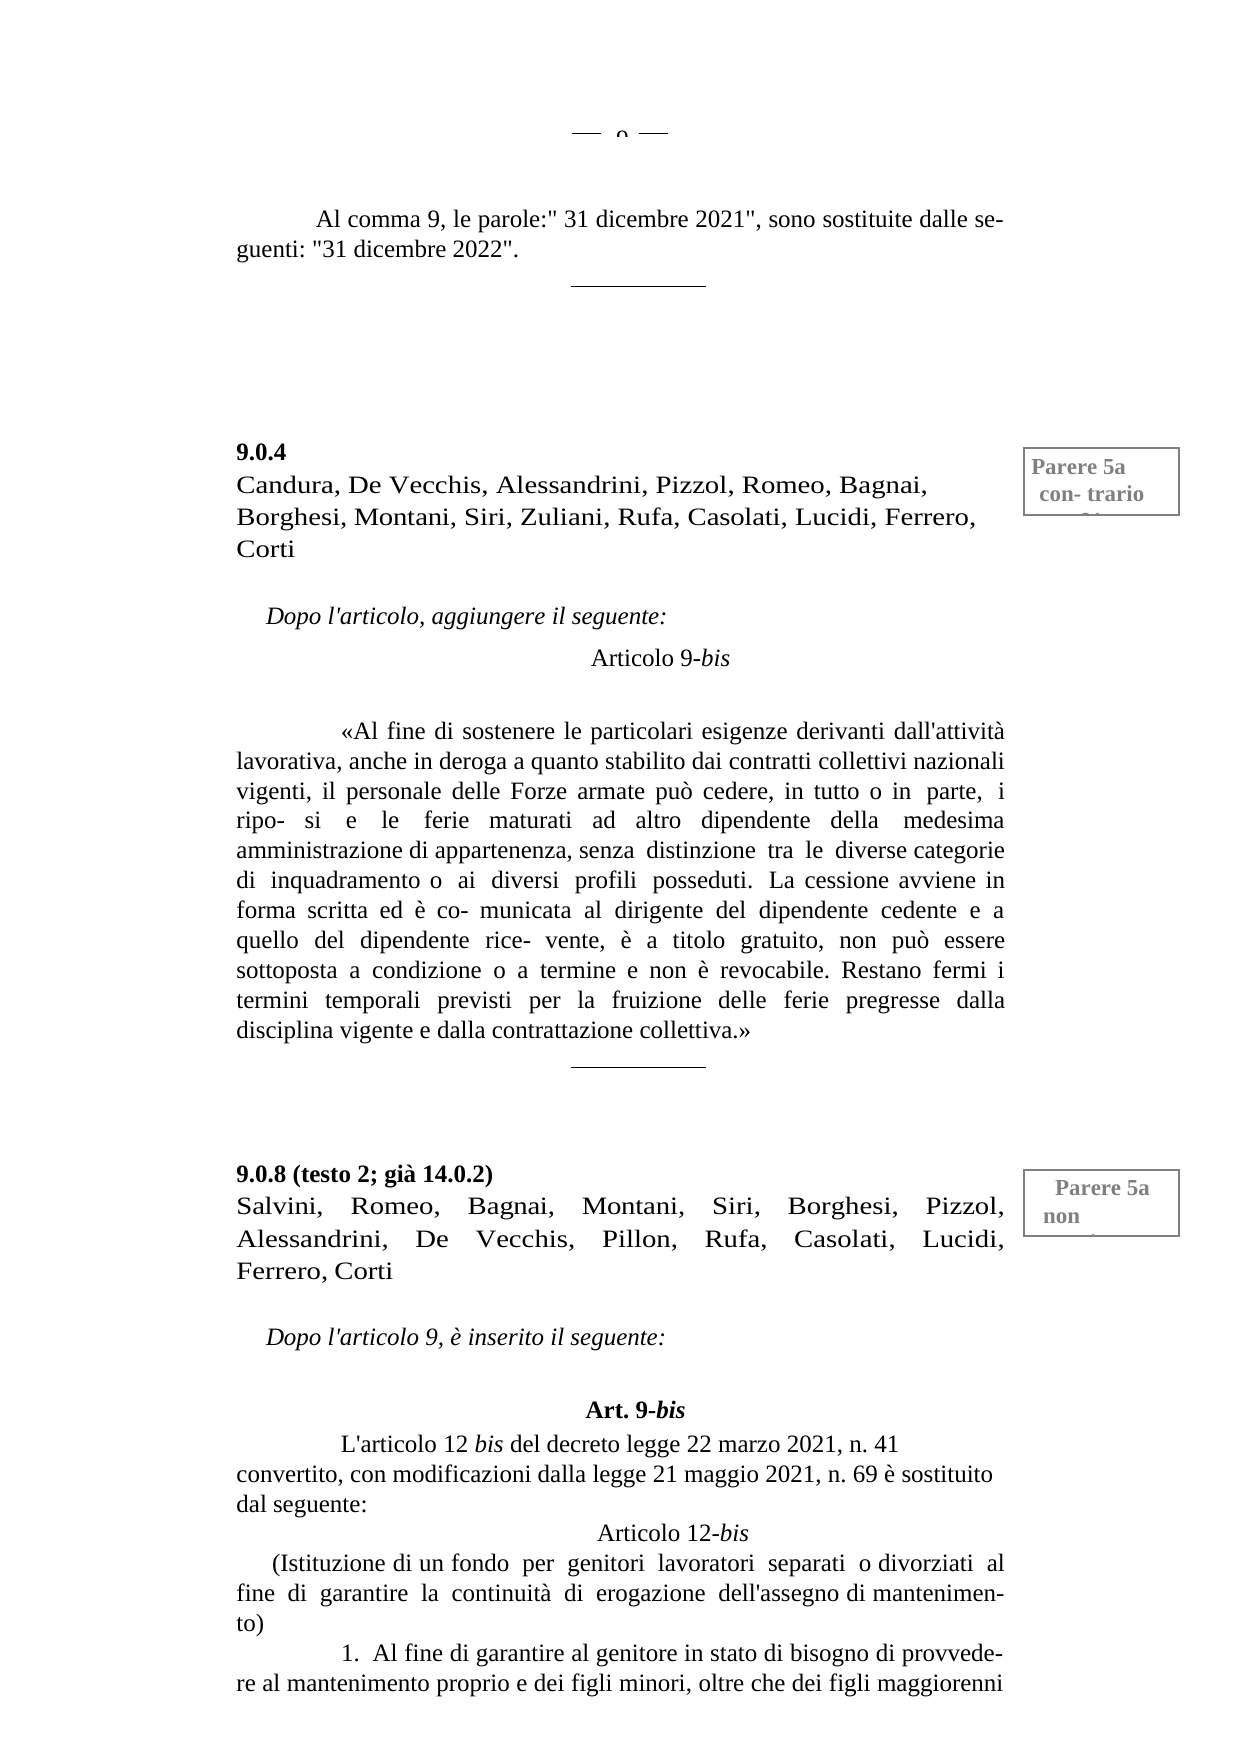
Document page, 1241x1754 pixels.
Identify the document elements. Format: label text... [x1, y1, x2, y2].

text Articolo 9-bis [264, 643, 1057, 672]
text Al comma 9, le parole:" 31 dicembre 2021", sono sostituite dalle se- guenti: "31 dicembre 2022". [236, 204, 1005, 263]
text Candura, De Vecchis, Alessandrini, Pizzol, Romeo, Bagnai, Borghesi, Montani, Siri, Zuliani, Rufa, Casolati, Lucidi, Ferrero, Corti [236, 470, 1005, 563]
list Al fine di garantire al genitore in stato di bisogno di provvede- re al mantenimento proprio e dei figli minori, oltre che dei figli maggiorenni [236, 1638, 1005, 1697]
text Dopo l'articolo 9, è inserito il seguente: [266, 1322, 1192, 1351]
text Dopo l'articolo, aggiungere il seguente: [266, 601, 1192, 630]
text L'articolo 12 bis del decreto legge 22 marzo 2021, n. 41 convertito, con modificazioni dalla legge 21 maggio 2021, n. 69 è sostituito dal seguente: [236, 1429, 1005, 1517]
subtitle 9.0.4 [236, 437, 1192, 466]
text (Istituzione di un fondo per genitori lavoratori separati o divorziati al fine di garantire la continuità di erogazione dell'assegno di mantenimen- to) [236, 1548, 1005, 1637]
text Art. 9-bis [264, 1395, 1007, 1423]
subtitle 9.0.8 (testo 2; già 14.0.2) [236, 1159, 1192, 1188]
text Articolo 12-bis [264, 1518, 1082, 1547]
text «Al fine di sostenere le particolari esigenze derivanti dall'attività lavorativa, anche in deroga a quanto stabilito dai contratti collettivi nazionali vigenti, il personale delle Forze armate può cedere, in tutto o in parte, i ripo- si e le ferie maturati ad altro dipendente della medesima amministrazione di appartenenza, senza distinzione tra le diverse categorie di inquadramento o ai diversi profili posseduti. La cessione avviene in forma scritta ed è co- municata al dirigente del dipendente cedente e a quello del dipendente rice- vente, è a titolo gratuito, non può essere sottoposta a condizione o a termine e non è revocabile. Restano fermi i termini temporali previsti per la fruizione delle ferie pregresse dalla disciplina vigente e dalla contrattazione collettiva.» [236, 716, 1005, 1044]
text Salvini, Romeo, Bagnai, Montani, Siri, Borghesi, Pizzol, Alessandrini, De Vecchis, Pillon, Rufa, Casolati, Lucidi, Ferrero, Corti [236, 1191, 1005, 1284]
